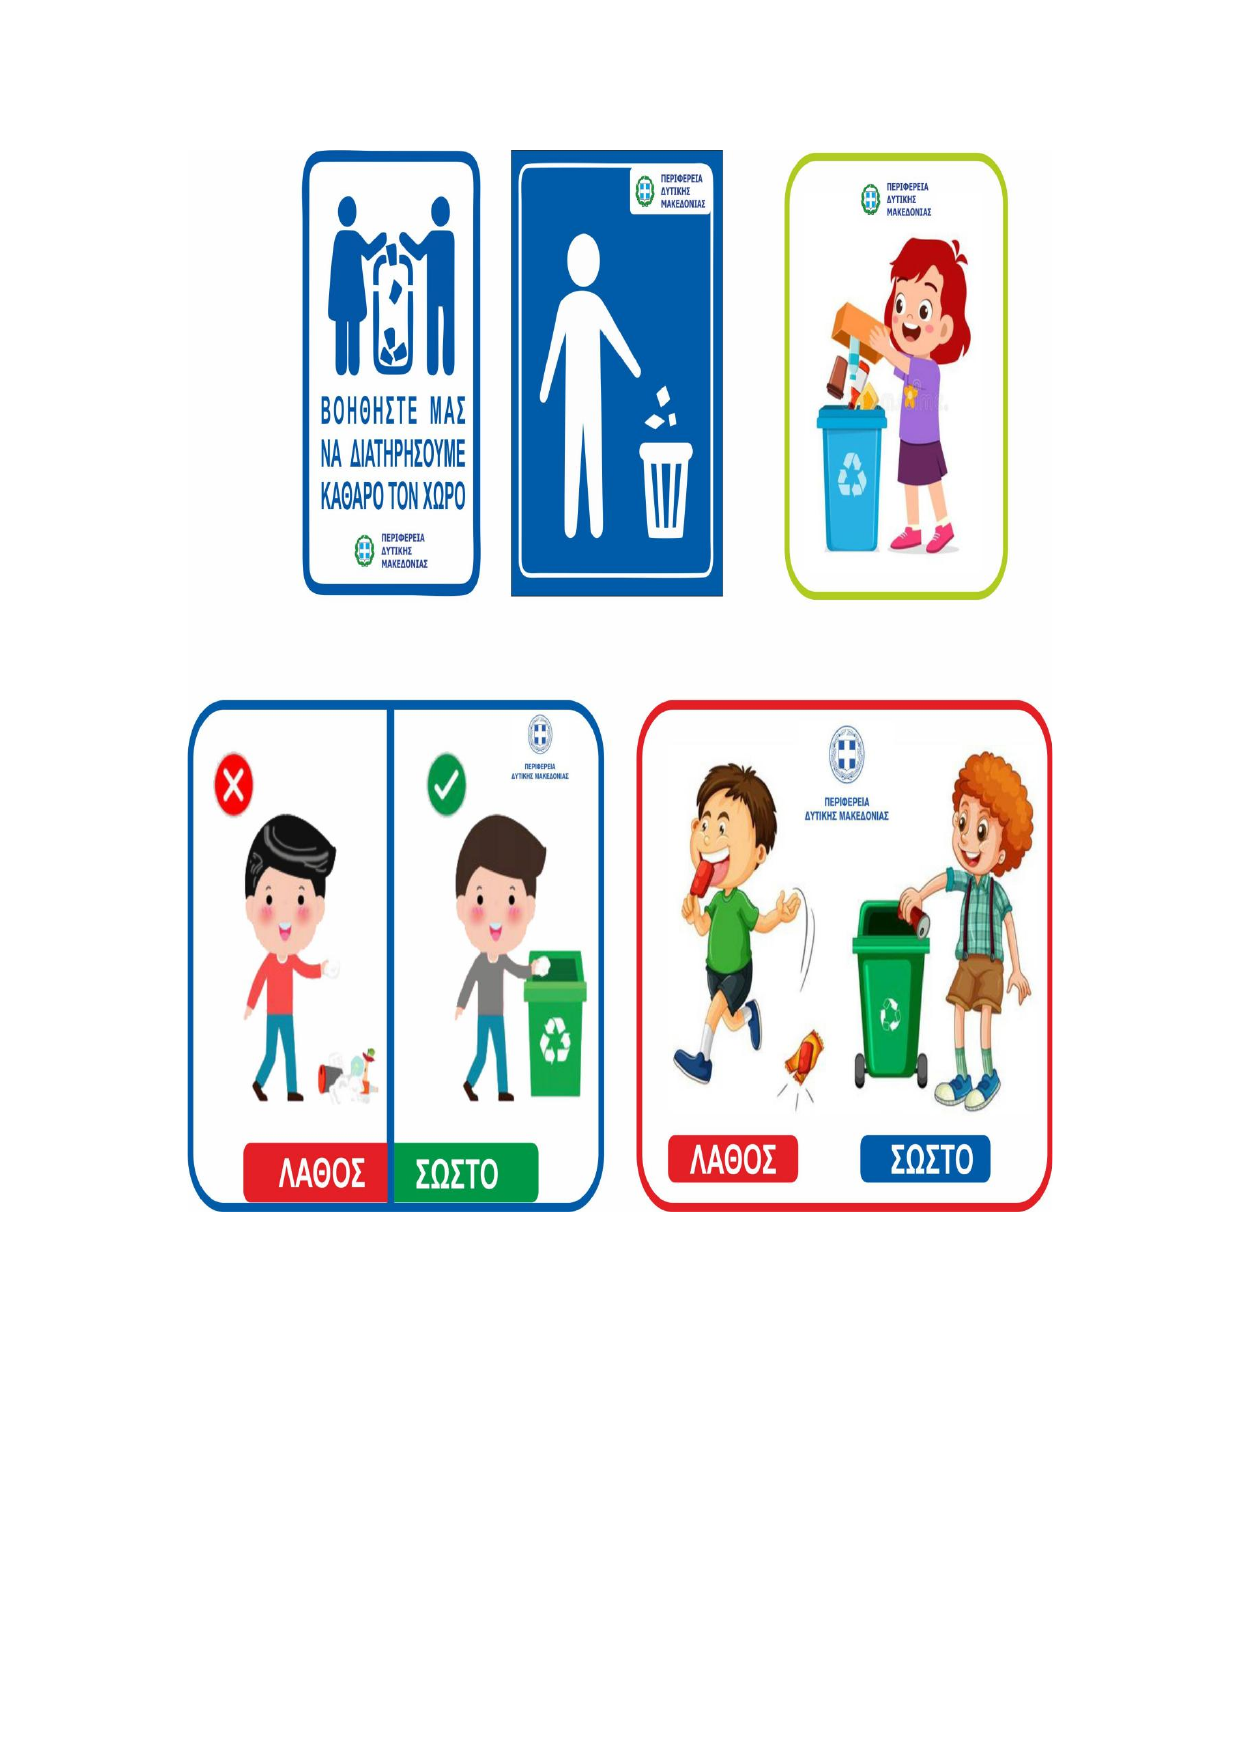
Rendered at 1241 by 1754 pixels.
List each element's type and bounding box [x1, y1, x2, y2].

picture [187, 150, 1053, 1212]
